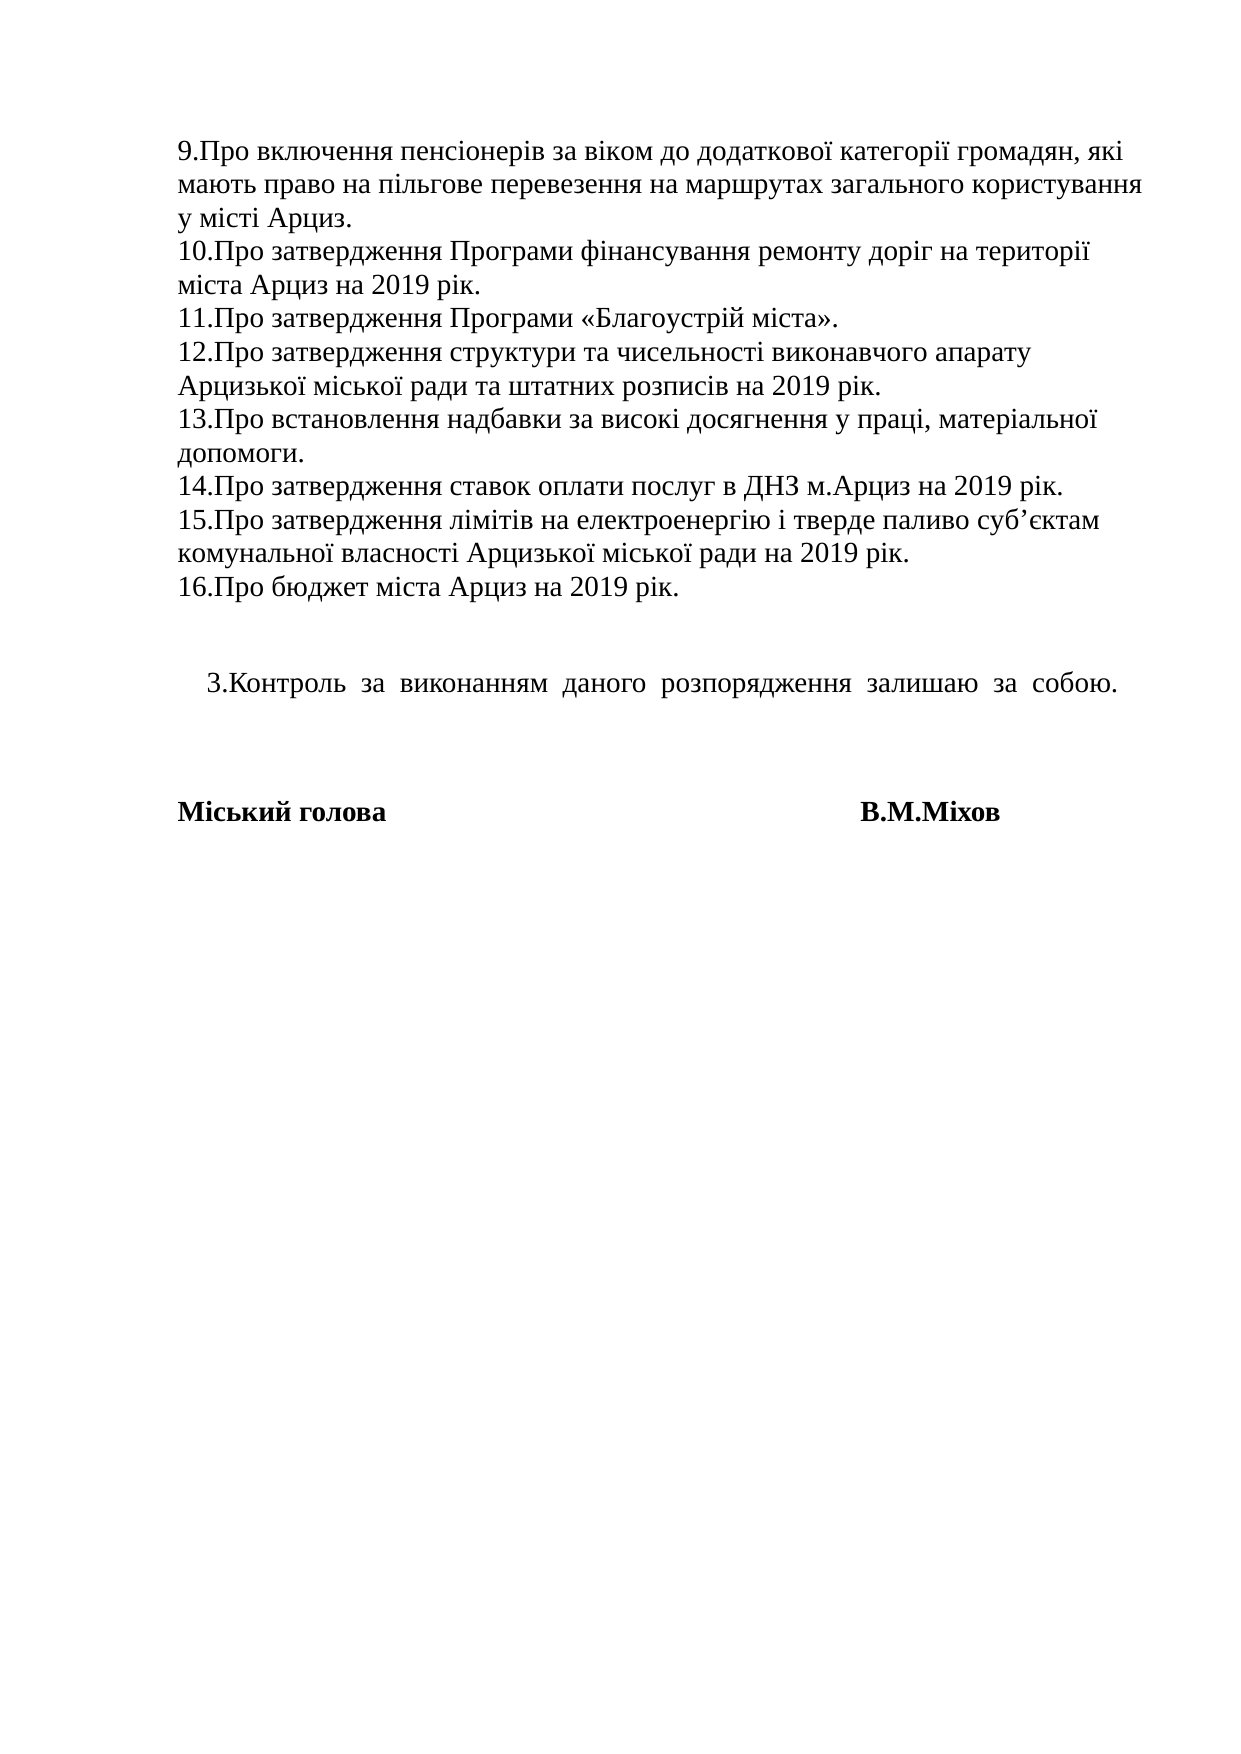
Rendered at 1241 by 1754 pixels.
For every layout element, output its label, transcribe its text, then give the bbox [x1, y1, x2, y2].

text 12.Про затвердження структури та чисельності виконавчого апарату Арцизької міської ради та штатних розписів на 2019 рік. [177, 334, 1152, 401]
text 14.Про затвердження ставок оплати послуг в ДНЗ м.Арциз на 2019 рік. [177, 468, 1152, 502]
text Міський голова В.М.Міхов [177, 794, 1152, 828]
text 3.Контроль за виконанням даного розпорядження залишаю за собою. [177, 665, 1152, 698]
text 11.Про затвердження Програми «Благоустрій міста». [177, 301, 1152, 334]
text 15.Про затвердження лімітів на електроенергію і тверде паливо суб’єктам комунальної власності Арцизької міської ради на 2019 рік. [177, 502, 1152, 569]
text 16.Про бюджет міста Арциз на 2019 рік. [177, 569, 1152, 602]
text 10.Про затвердження Програми фінансування ремонту доріг на території міста Арциз на 2019 рік. [177, 233, 1152, 301]
text 13.Про встановлення надбавки за високі досягнення у праці, матеріальної допомоги. [177, 401, 1152, 468]
text 9.Про включення пенсіонерів за віком до додаткової категорії громадян, які мають право на пільгове перевезення на маршрутах загального користування у місті Арциз. [177, 133, 1152, 233]
